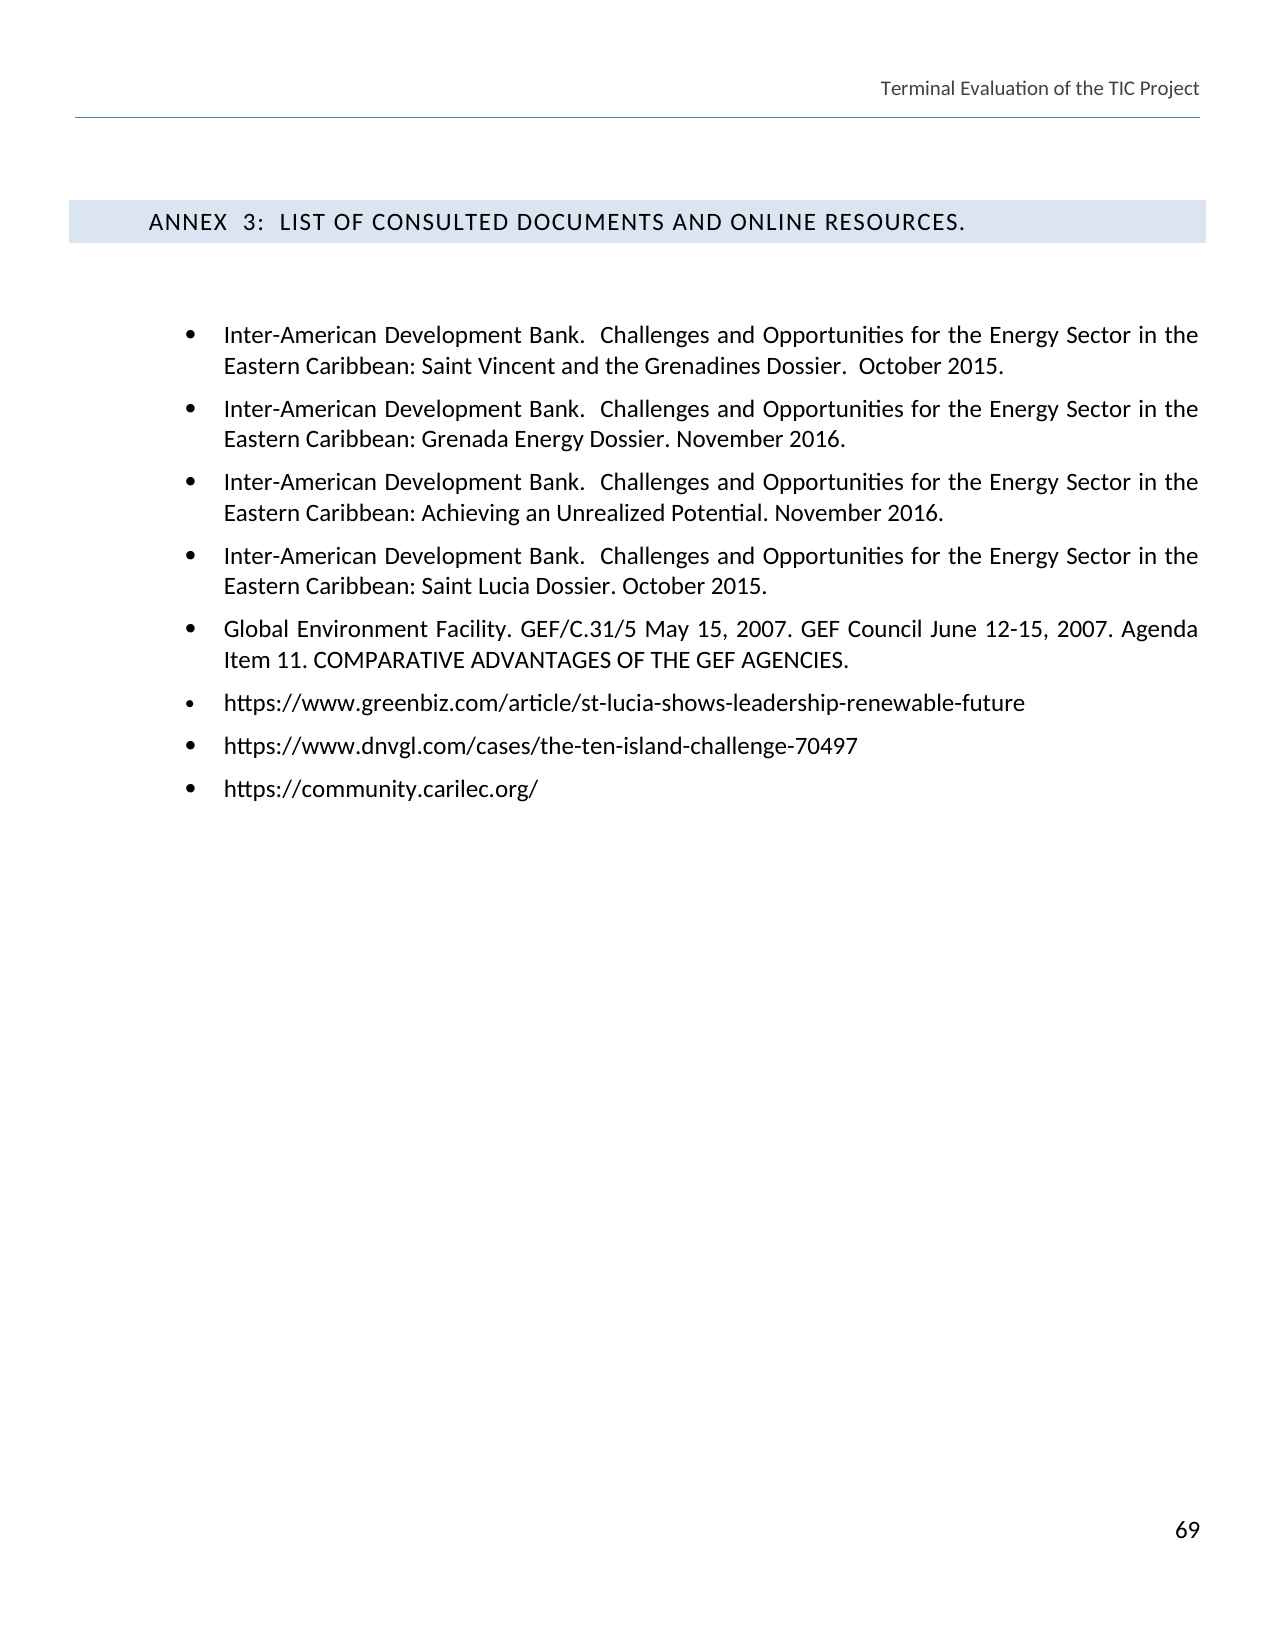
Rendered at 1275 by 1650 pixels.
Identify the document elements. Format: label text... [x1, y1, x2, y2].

list Inter-American Development Bank. Challenges and Opportunities for the Energy Sector in the Eastern Caribbean: Grenada Energy Dossier. November 2016. [186, 393, 1200, 454]
list https://www.greenbiz.com/article/st-lucia-shows-leadership-renewable-future [186, 687, 1200, 718]
list Inter-American Development Bank. Challenges and Opportunities for the Energy Sector in the Eastern Caribbean: Saint Vincent and the Grenadines Dossier. October 2015. [186, 319, 1200, 380]
list https://www.dnvgl.com/cases/the-ten-island-challenge-70497 [186, 730, 1200, 761]
list Inter-American Development Bank. Challenges and Opportunities for the Energy Sector in the Eastern Caribbean: Saint Lucia Dossier. October 2015. [186, 540, 1200, 601]
list Inter-American Development Bank. Challenges and Opportunities for the Energy Sector in the Eastern Caribbean: Achieving an Unrealized Potential. November 2016. [186, 466, 1200, 527]
list Global Environment Facility. GEF/C.31/5 May 15, 2007. GEF Council June 12-15, 2007. Agenda Item 11. COMPARATIVE ADVANTAGES OF THE GEF AGENCIES. [186, 613, 1200, 674]
list https://community.carilec.org/ [186, 773, 1200, 804]
subtitle Annex 3: List of consulted documents and online resources. [75, 206, 1200, 237]
